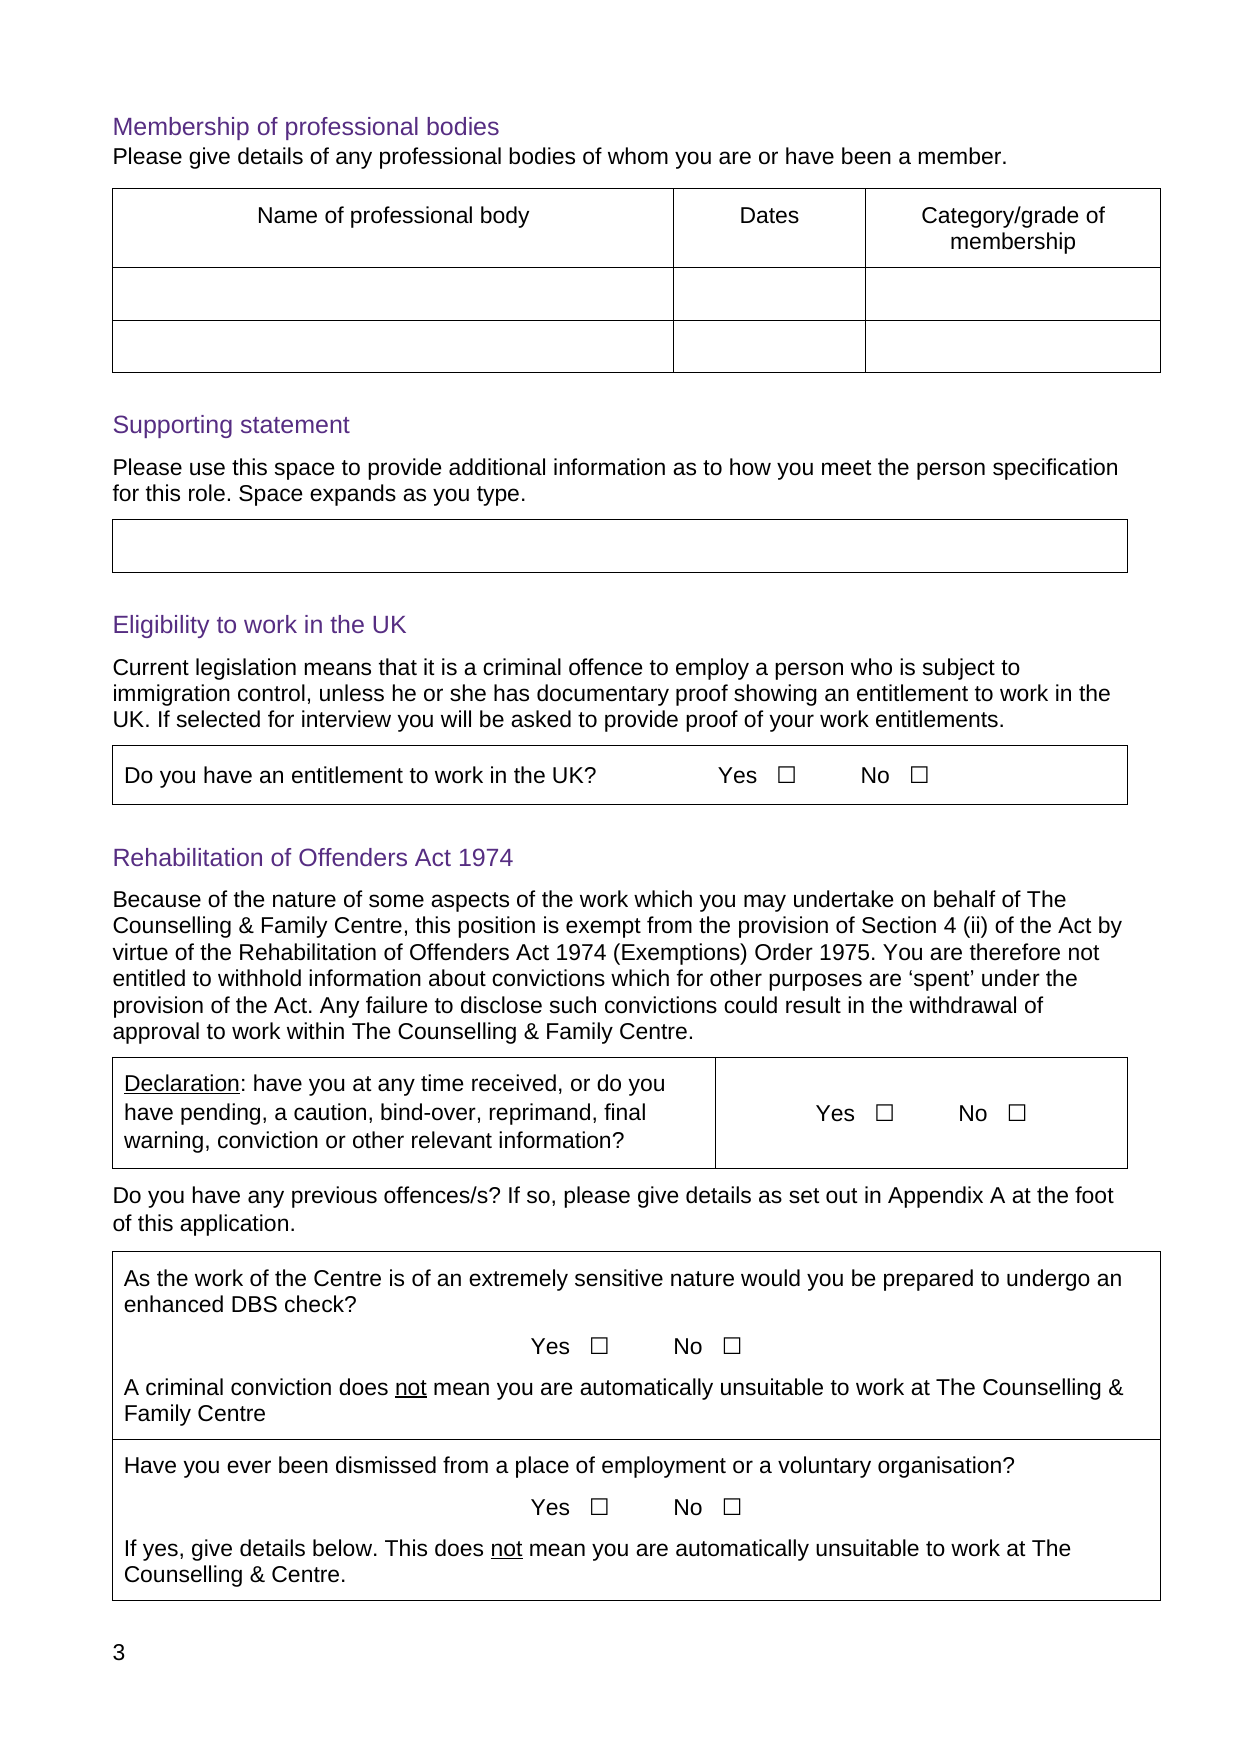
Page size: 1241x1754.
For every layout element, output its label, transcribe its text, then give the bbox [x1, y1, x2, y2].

table_cell [113, 268, 673, 319]
table_cell [674, 321, 865, 372]
text Please use this space to provide additional information as to how you meet the person specification for this role. Space expands as you type. [112, 454, 1128, 507]
table_cell [866, 321, 1160, 372]
text Please give details of any professional bodies of whom you are or have been a member. [112, 143, 1128, 169]
subtitle Eligibility to work in the UK [112, 610, 1128, 639]
table_header Do you have an entitlement to work in the UK? Yes No [113, 746, 1127, 804]
table_header As the work of the Centre is of an extremely sensitive nature would you be prepared to undergo an enhanced DBS check? Yes No A criminal conviction does not mean you are automatically unsuitable to work at The Counselling & Family Centre [113, 1252, 1160, 1439]
table_header Category/grade of membership [866, 189, 1160, 267]
table_header Declaration: have you at any time received, or do you have pending, a caution, bind-over, reprimand, final warning, conviction or other relevant information? [113, 1058, 715, 1168]
table_header Name of professional body [113, 189, 673, 267]
table_header [113, 520, 1127, 572]
table_cell [113, 321, 673, 372]
subtitle Rehabilitation of Offenders Act 1974 [112, 843, 1128, 871]
subtitle Supporting statement [112, 410, 1128, 439]
table_cell [674, 268, 865, 319]
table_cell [113, 1440, 1160, 1600]
text Current legislation means that it is a criminal offence to employ a person who is subject to immigration control, unless he or she has documentary proof showing an entitlement to work in the UK. If selected for interview you will be asked to provide proof of your work entitlements. [112, 654, 1128, 733]
text Because of the nature of some aspects of the work which you may undertake on behalf of The Counselling & Family Centre, this position is exempt from the provision of Section 4 (ii) of the Act by virtue of the Rehabilitation of Offenders Act 1974 (Exemptions) Order 1975. You are therefore not entitled to withhold information about convictions which for other purposes are ‘spent’ under the provision of the Act. Any failure to disclose such convictions could result in the withdrawal of approval to work within The Counselling & Family Centre. [112, 886, 1128, 1044]
table_header Dates [674, 189, 865, 267]
subtitle Membership of professional bodies [112, 112, 1128, 141]
table_cell [866, 268, 1160, 319]
table_header Yes No [716, 1058, 1127, 1168]
text Do you have any previous offences/s? If so, please give details as set out in Appendix A at the foot of this application. [112, 1182, 1128, 1236]
